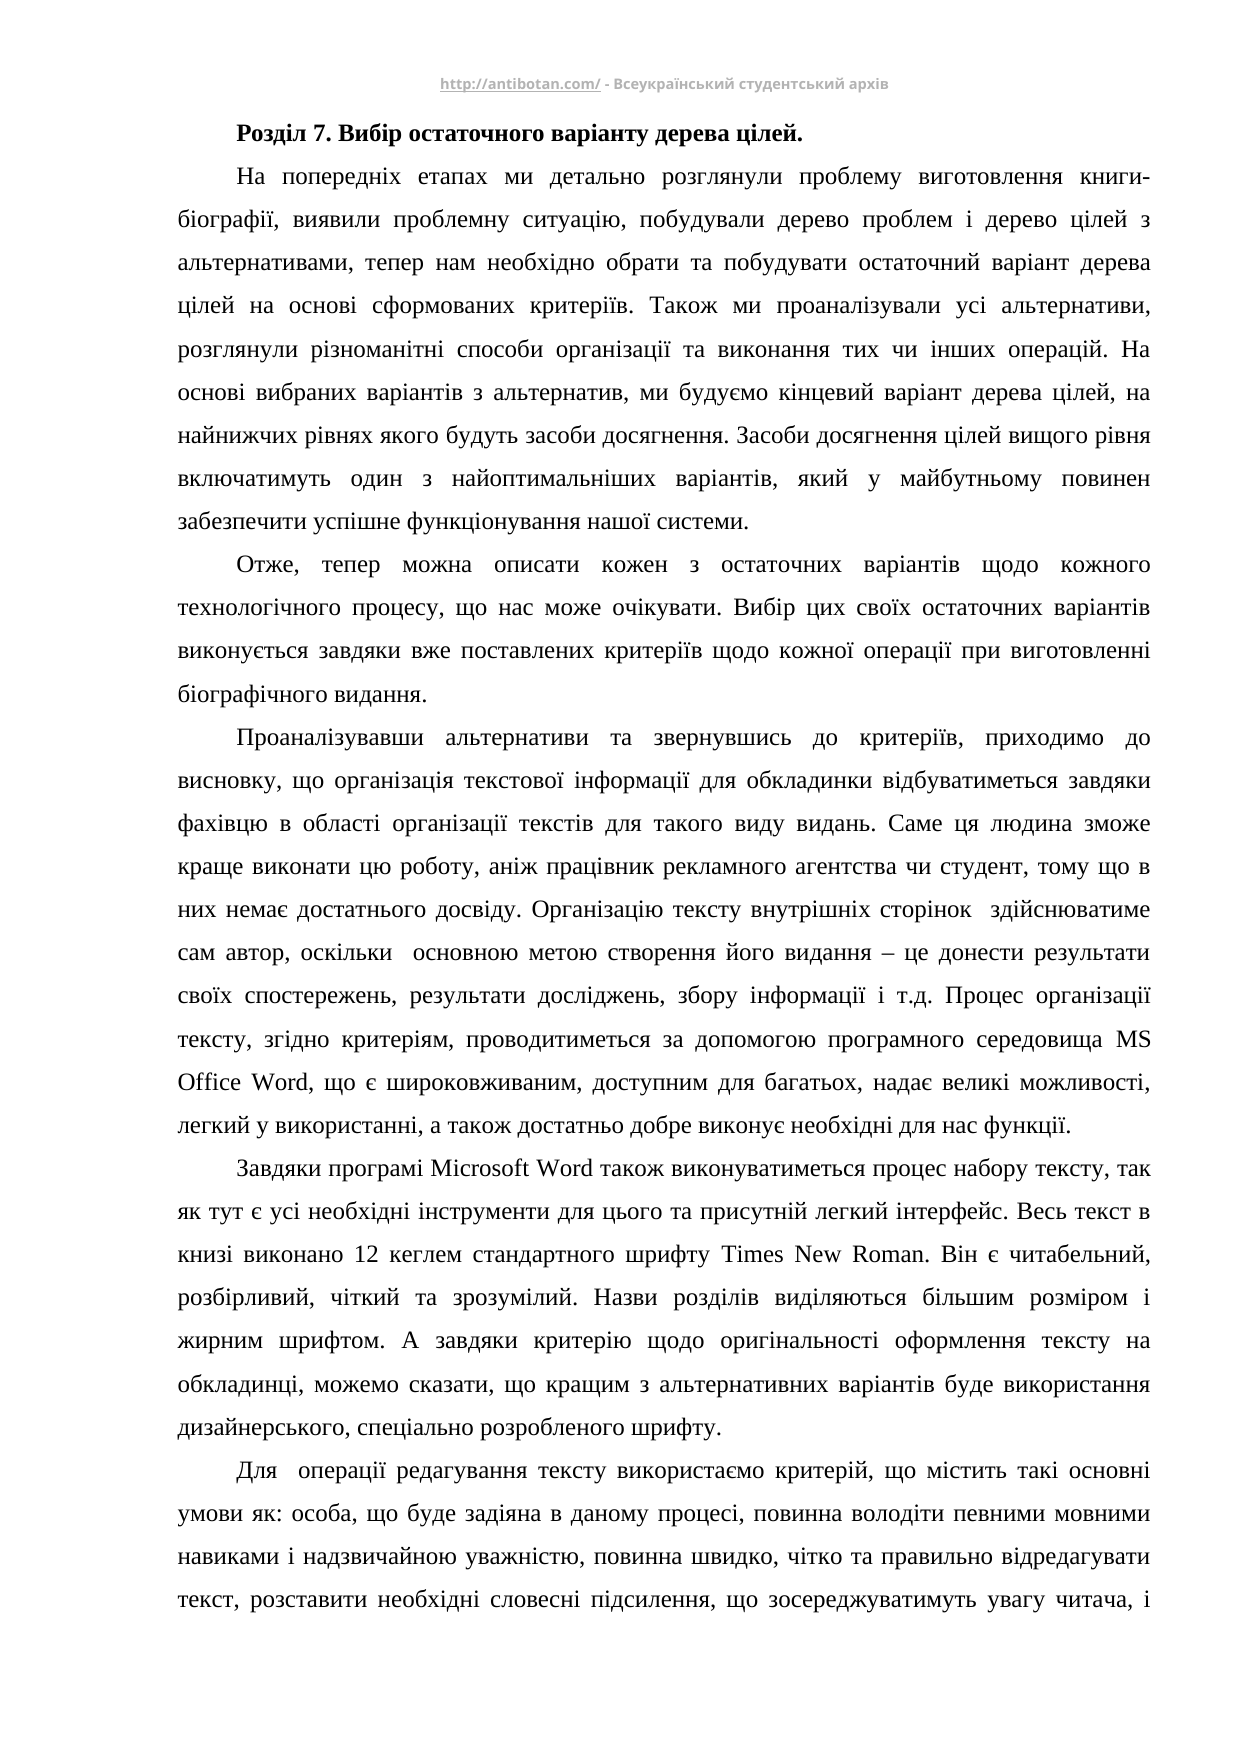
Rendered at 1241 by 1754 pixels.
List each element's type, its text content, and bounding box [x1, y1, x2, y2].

text Завдяки програмі Microsoft Word також виконуватиметься процес набору тексту, так як тут є усі необхідні інструменти для цього та присутній легкий інтерфейс. Весь текст в книзі виконано 12 кеглем стандартного шрифту Times New Roman. Він є читабельний, розбірливий, чіткий та зрозумілий. Назви розділів виділяються більшим розміром і жирним шрифтом. А завдяки критерію щодо оригінальності оформлення тексту на обкладинці, можемо сказати, що кращим з альтернативних варіантів буде використання дизайнерського, спеціально розробленого шрифту. [177, 1153, 1152, 1441]
text Проаналізувавши альтернативи та звернувшись до критеріїв, приходимо до висновку, що організація текстової інформації для обкладинки відбуватиметься завдяки фахівцю в області організації текстів для такого виду видань. Саме ця людина зможе краще виконати цю роботу, аніж працівник рекламного агентства чи студент, тому що в них немає достатнього досвіду. Організацію тексту внутрішніх сторінок здійснюватиме сам автор, оскільки основною метою створення його видання – це донести результати своїх спостережень, результати досліджень, збору інформації і т.д. Процес організації тексту, згідно критеріям, проводитиметься за допомогою програмного середовища MS Office Word, що є широковживаним, доступним для багатьох, надає великі можливості, легкий у використанні, а також достатньо добре виконує необхідні для нас функції. [177, 722, 1152, 1139]
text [177, 1455, 1152, 1613]
text Отже, тепер можна описати кожен з остаточних варіантів щодо кожного технологічного процесу, що нас може очікувати. Вибір цих своїх остаточних варіантів виконується завдяки вже поставлених критеріїв щодо кожної операції при виготовленні біографічного видання. [177, 549, 1152, 707]
text На попередніх етапах ми детально розглянули проблему виготовлення книги-біографії, виявили проблемну ситуацію, побудували дерево проблем і дерево цілей з альтернативами, тепер нам необхідно обрати та побудувати остаточний варіант дерева цілей на основі сформованих критеріїв. Також ми проаналізували усі альтернативи, розглянули різноманітні способи організації та виконання тих чи інших операцій. На основі вибраних варіантів з альтернатив, ми будуємо кінцевий варіант дерева цілей, на найнижчих рівнях якого будуть засоби досягнення. Засоби досягнення цілей вищого рівня включатимуть один з найоптимальніших варіантів, який у майбутньому повинен забезпечити успішне функціонування нашої системи. [177, 161, 1152, 535]
text Розділ 7. Вибір остаточного варіанту дерева цілей. [177, 118, 1152, 147]
